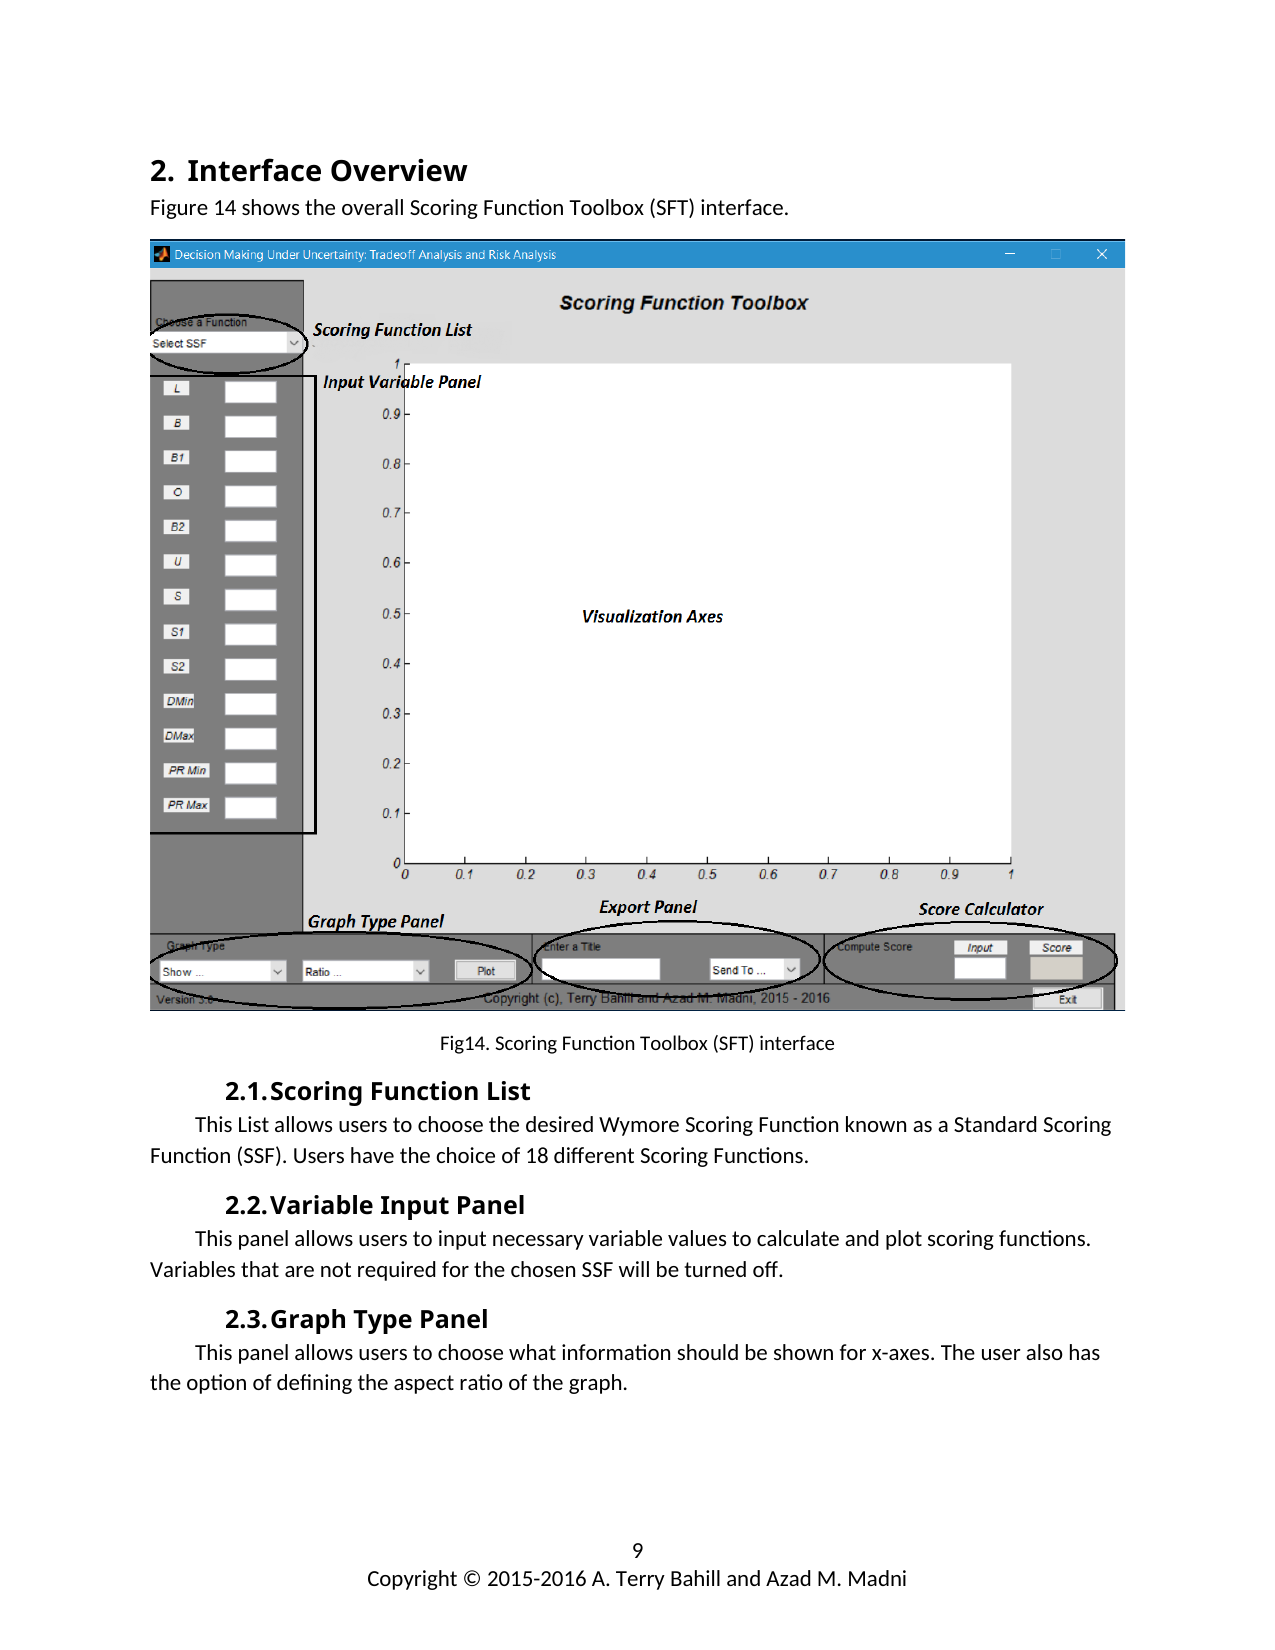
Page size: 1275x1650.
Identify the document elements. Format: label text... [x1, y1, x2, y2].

text This panel allows users to input necessary variable values to calculate and plot scoring functions. Variables that are not required for the chosen SSF will be turned off. [150, 1224, 1125, 1283]
subtitle Variable Input Panel [225, 1188, 1125, 1222]
subtitle Interface Overview [150, 150, 1125, 190]
text Figure 14 shows the overall Scoring Function Toolbox (SFT) interface. [150, 193, 1125, 221]
text This panel allows users to choose what information should be shown for x-axes. The user also has the option of defining the aspect ratio of the graph. [150, 1338, 1125, 1397]
subtitle Scoring Function List [225, 1074, 1125, 1108]
text Fig14. Scoring Function Toolbox (SFT) interface [150, 1030, 1125, 1055]
picture [150, 239, 1125, 1011]
text This List allows users to choose the desired Wymore Scoring Function known as a Standard Scoring Function (SSF). Users have the choice of 18 different Scoring Functions. [150, 1111, 1125, 1169]
subtitle Graph Type Panel [225, 1302, 1125, 1336]
